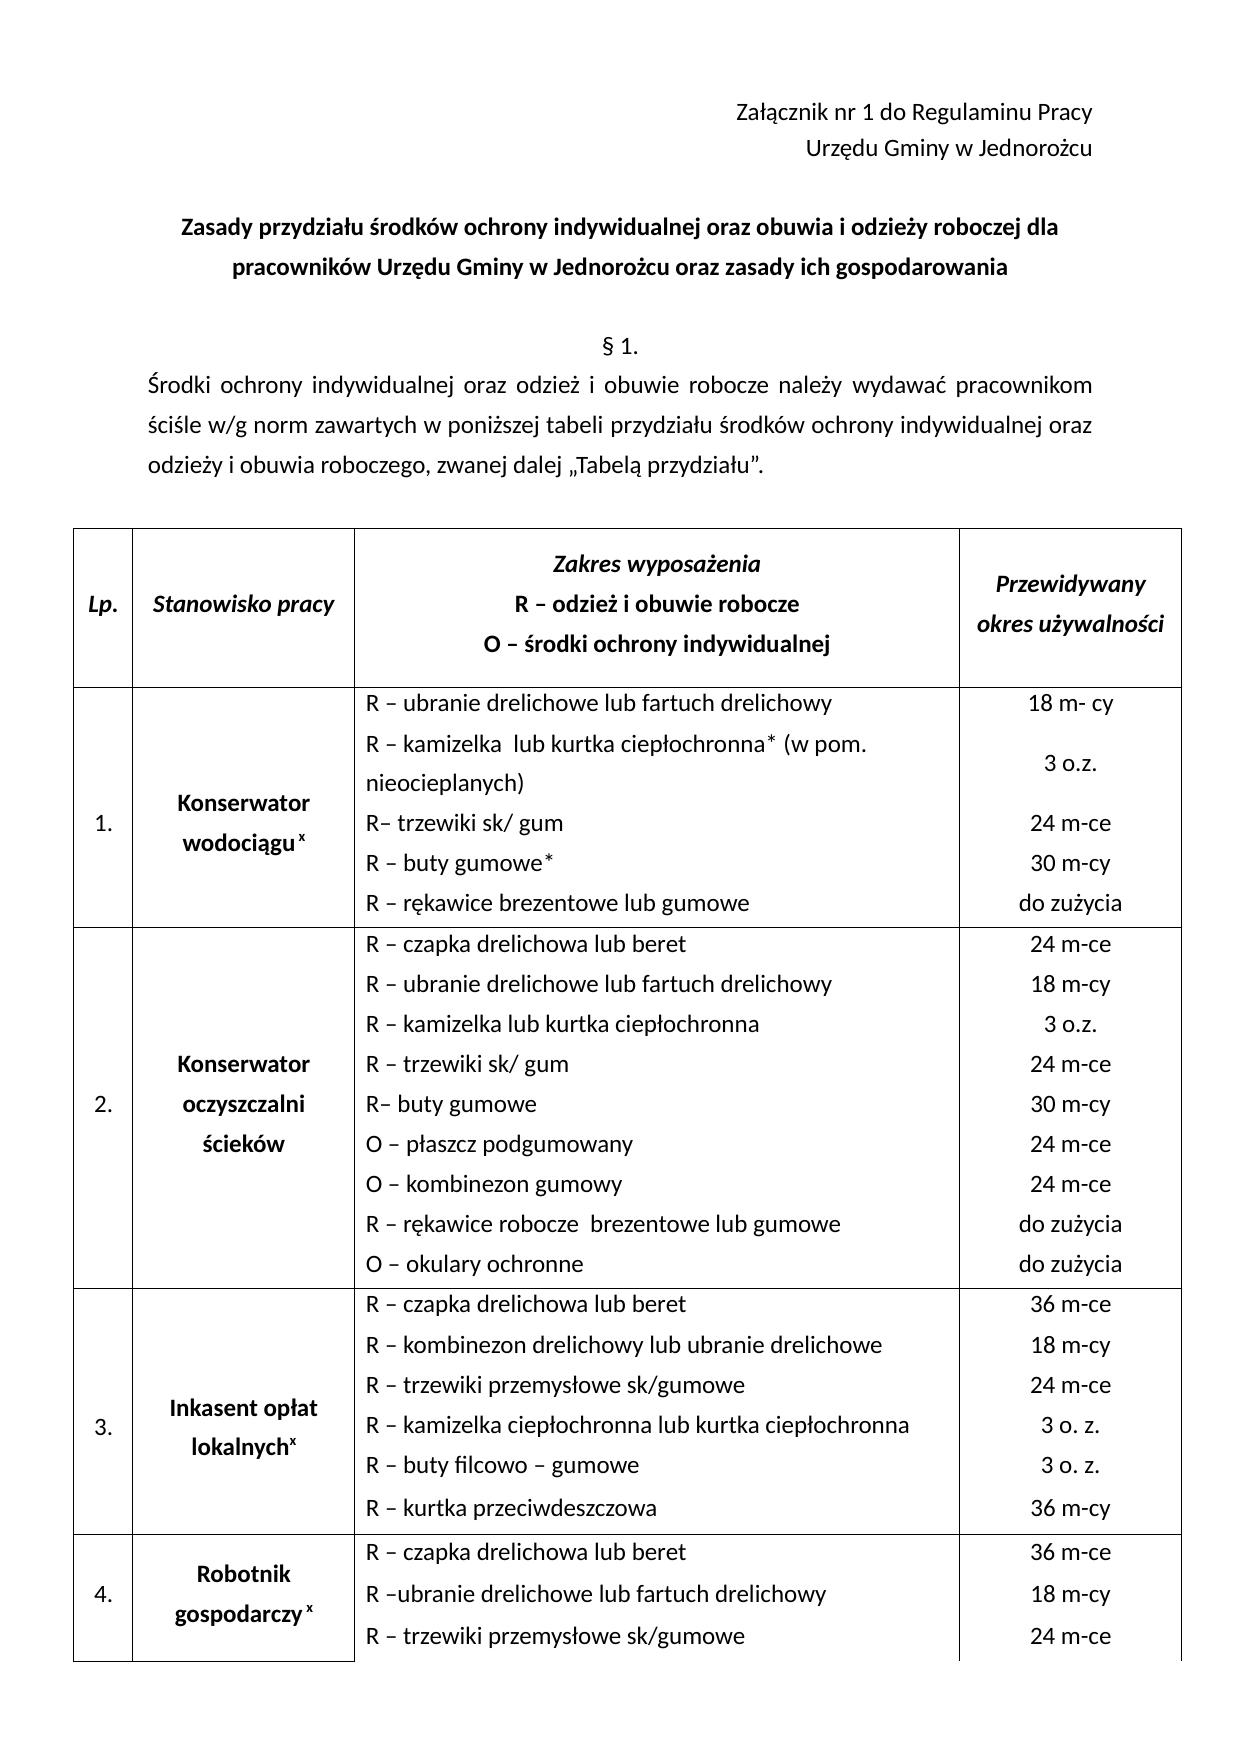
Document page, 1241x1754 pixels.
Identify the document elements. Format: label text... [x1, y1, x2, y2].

table_cell 1. [74, 688, 132, 927]
table_cell 18 m-cy [960, 1328, 1181, 1368]
table_cell 18 m- cy [960, 688, 1181, 727]
table_header Przewidywany okres używalności [960, 529, 1181, 687]
table_cell R – rękawice robocze brezentowe lub gumowe [355, 1208, 959, 1247]
table_header Lp. [74, 529, 132, 687]
table_cell 30 m-cy [960, 846, 1181, 887]
table_cell do zużycia [960, 887, 1181, 927]
table_cell do zużycia [960, 1248, 1181, 1288]
table_cell R – buty gumowe* [355, 846, 959, 887]
table_cell 4. [74, 1535, 132, 1661]
table_cell R – buty filcowo – gumowe [355, 1448, 959, 1488]
table_cell R – trzewiki przemysłowe sk/gumowe [355, 1619, 959, 1661]
table_cell R – czapka drelichowa lub beret [355, 1535, 959, 1576]
table_cell R – kamizelka lub kurtka ciepłochronna [355, 1007, 959, 1047]
table_cell R – trzewiki sk/ gum [355, 1047, 959, 1087]
table_cell 3 o.z. [960, 1007, 1181, 1047]
table_cell 3. [74, 1289, 132, 1534]
table_cell R –ubranie drelichowe lub fartuch drelichowy [355, 1576, 959, 1618]
table_cell 24 m-ce [960, 1167, 1181, 1207]
table_cell 3 o. z. [960, 1448, 1181, 1488]
table_cell 18 m-cy [960, 1576, 1181, 1618]
table_cell Robotnik gospodarczy x [133, 1535, 354, 1661]
table_cell 18 m-cy [960, 967, 1181, 1007]
table_cell R – rękawice brezentowe lub gumowe [355, 887, 959, 927]
table_cell O – płaszcz podgumowany [355, 1127, 959, 1167]
table_cell 36 m-cy [960, 1488, 1181, 1534]
text Zasady przydziału środków ochrony indywidualnej oraz obuwia i odzieży roboczej dla pracowników Urzędu Gminy w Jednorożcu oraz zasady ich gospodarowania [148, 211, 1093, 281]
table_cell 2. [74, 928, 132, 1288]
table_cell 24 m-ce [960, 1368, 1181, 1408]
table_cell O – kombinezon gumowy [355, 1167, 959, 1207]
table_cell R – kamizelka lub kurtka ciepłochronna* (w pom. nieocieplanych) [355, 727, 959, 806]
text Urzędu Gminy w Jednorożcu [148, 132, 1093, 163]
table_cell R – kurtka przeciwdeszczowa [355, 1488, 959, 1534]
table_cell R – ubranie drelichowe lub fartuch drelichowy [355, 967, 959, 1007]
table_cell 24 m-ce [960, 1127, 1181, 1167]
table_cell R – czapka drelichowa lub beret [355, 928, 959, 967]
table_cell 3 o.z. [960, 727, 1181, 806]
table_cell R– buty gumowe [355, 1087, 959, 1127]
table_cell 30 m-cy [960, 1087, 1181, 1127]
text § 1. [148, 330, 1093, 361]
table_cell R– trzewiki sk/ gum [355, 806, 959, 846]
table_cell Inkasent opłat lokalnychx [133, 1289, 354, 1534]
table_cell O – okulary ochronne [355, 1248, 959, 1288]
text Załącznik nr 1 do Regulaminu Pracy [148, 96, 1093, 126]
table_cell -ce [960, 1047, 1181, 1087]
table_cell R – trzewiki przemysłowe sk/gumowe [355, 1368, 959, 1408]
table_cell R – kombinezon drelichowy lub ubranie drelichowe [355, 1328, 959, 1368]
table_header Stanowisko pracy [133, 529, 354, 687]
table_cell do zużycia [960, 1208, 1181, 1247]
table_cell 24 m-ce [960, 928, 1181, 967]
table_cell 3 o. z. [960, 1408, 1181, 1448]
table_cell -ce [960, 806, 1181, 846]
table_cell R – ubranie drelichowe lub fartuch drelichowy [355, 688, 959, 727]
table_cell 24 m-ce [960, 1619, 1181, 1661]
table_cell R – kamizelka ciepłochronna lub kurtka ciepłochronna [355, 1408, 959, 1448]
text Środki ochrony indywidualnej oraz odzież i obuwie robocze należy wydawać pracownikom ściśle w/g norm zawartych w poniższej tabeli przydziału środków ochrony indywidualnej oraz odzieży i obuwia roboczego, zwanej dalej „Tabelą przydziału”. [148, 370, 1093, 479]
table_cell 36 m-ce [960, 1289, 1181, 1328]
table_cell Konserwator wodociągu x [133, 688, 354, 927]
table_cell 36 m-ce [960, 1535, 1181, 1576]
table_header Zakres wyposażenia R – odzież i obuwie robocze O – środki ochrony indywidualnej [355, 529, 959, 687]
table_cell R – czapka drelichowa lub beret [355, 1289, 959, 1328]
table_cell Konserwator oczyszczalni ścieków [133, 928, 354, 1288]
